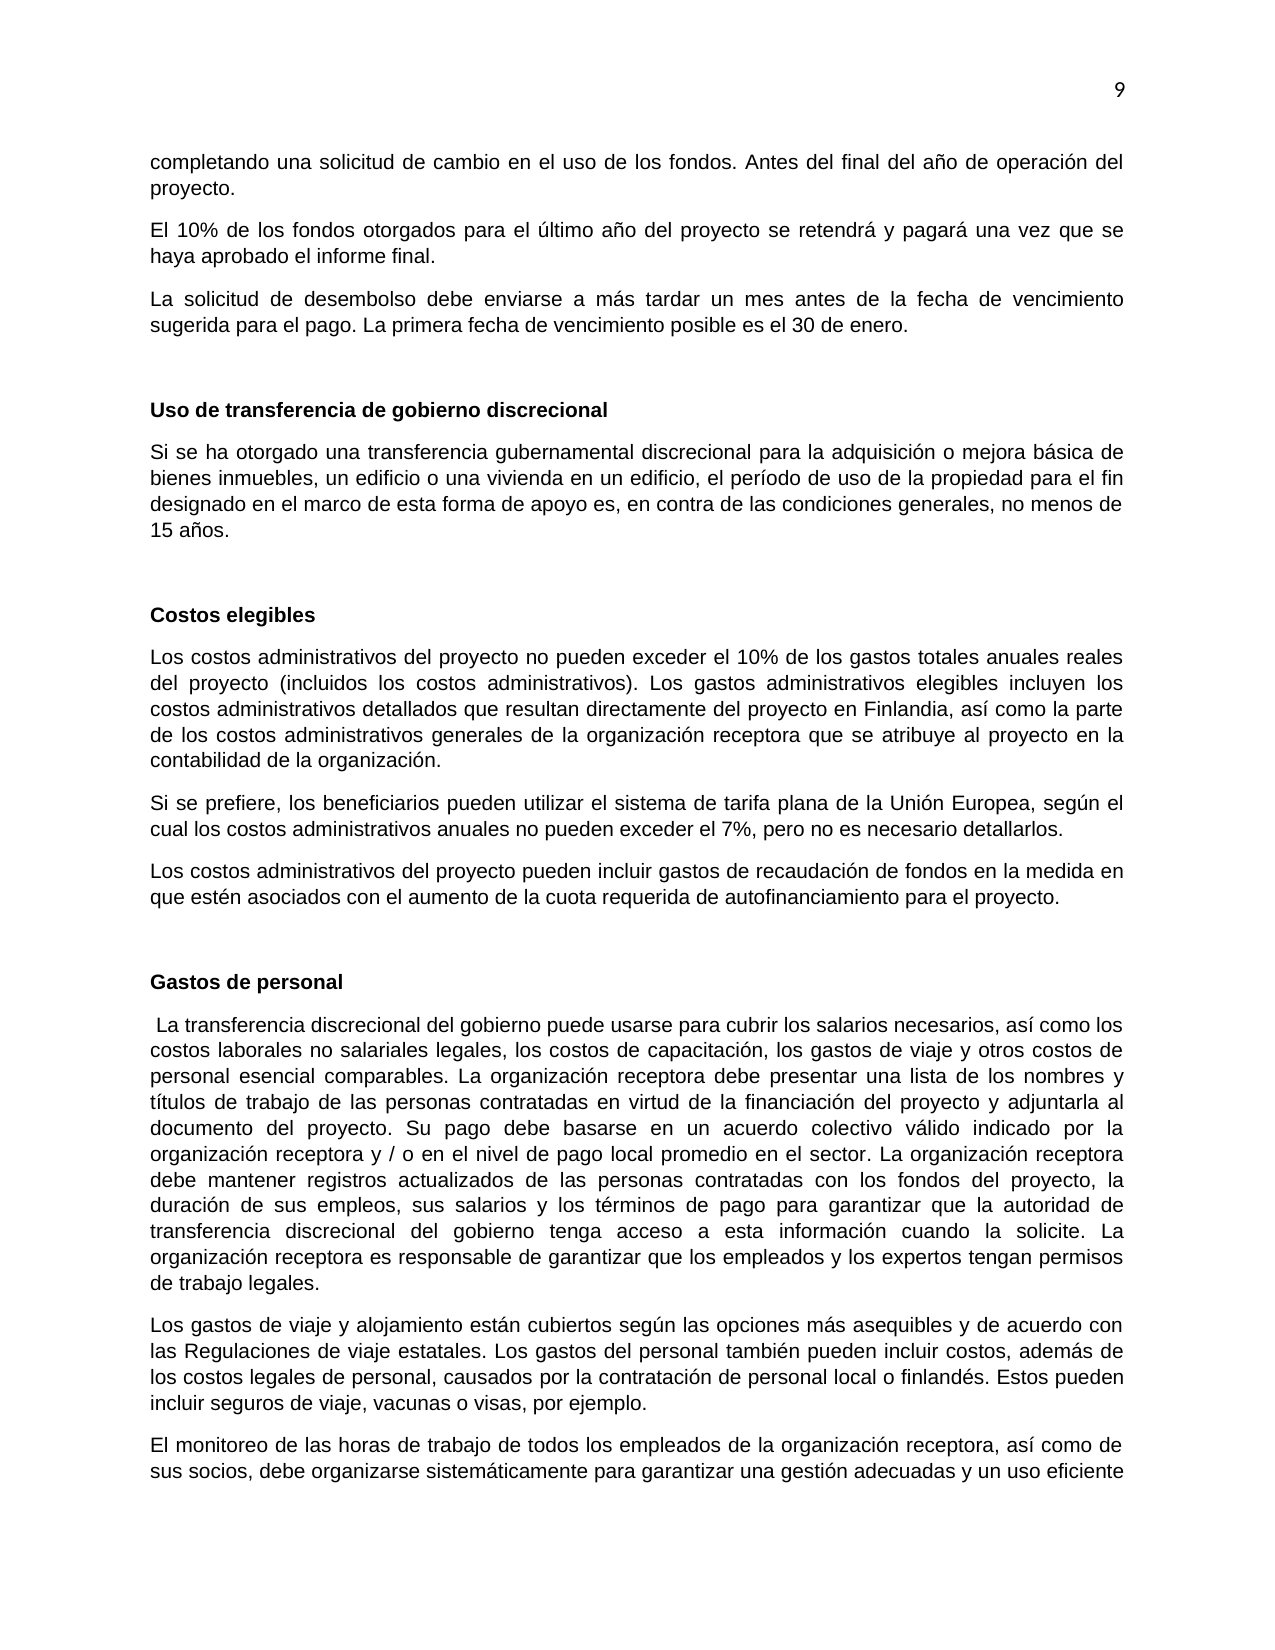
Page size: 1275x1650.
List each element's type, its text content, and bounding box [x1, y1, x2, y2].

text La transferencia discrecional del gobierno puede usarse para cubrir los salarios necesarios, así como los costos laborales no salariales legales, los costos de capacitación, los gastos de viaje y otros costos de personal esencial comparables. La organización receptora debe presentar una lista de los nombres y títulos de trabajo de las personas contratadas en virtud de la financiación del proyecto y adjuntarla al documento del proyecto. Su pago debe basarse en un acuerdo colectivo válido indicado por la organización receptora y / o en el nivel de pago local promedio en el sector. La organización receptora debe mantener registros actualizados de las personas contratadas con los fondos del proyecto, la duración de sus empleos, sus salarios y los términos de pago para garantizar que la autoridad de transferencia discrecional del gobierno tenga acceso a esta información cuando la solicite. La organización receptora es responsable de garantizar que los empleados y los expertos tengan permisos de trabajo legales. [150, 1012, 1125, 1295]
text La solicitud de desembolso debe enviarse a más tardar un mes antes de la fecha de vencimiento sugerida para el pago. La primera fecha de vencimiento posible es el 30 de enero. [150, 287, 1125, 336]
text Los gastos de viaje y alojamiento están cubiertos según las opciones más asequibles y de acuerdo con las Regulaciones de viaje estatales. Los gastos del personal también pueden incluir costos, además de los costos legales de personal, causados ​​por la contratación de personal local o finlandés. Estos pueden incluir seguros de viaje, vacunas o visas, por ejemplo. [150, 1313, 1125, 1415]
text Costos elegibles [150, 602, 1125, 626]
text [150, 1433, 1125, 1483]
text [150, 150, 1125, 200]
text Si se prefiere, los beneficiarios pueden utilizar el sistema de tarifa plana de la Unión Europea, según el cual los costos administrativos anuales no pueden exceder el 7%, pero no es necesario detallarlos. [150, 791, 1125, 841]
text Uso de transferencia de gobierno discrecional [150, 397, 1125, 421]
text Los costos administrativos del proyecto pueden incluir gastos de recaudación de fondos en la medida en que estén asociados con el aumento de la cuota requerida de autofinanciamiento para el proyecto. [150, 859, 1125, 909]
text Los costos administrativos del proyecto no pueden exceder el 10% de los gastos totales anuales reales del proyecto (incluidos los costos administrativos). Los gastos administrativos elegibles incluyen los costos administrativos detallados que resultan directamente del proyecto en Finlandia, así como la parte de los costos administrativos generales de la organización receptora que se atribuye al proyecto en la contabilidad de la organización. [150, 645, 1125, 772]
text Si se ha otorgado una transferencia gubernamental discrecional para la adquisición o mejora básica de bienes inmuebles, un edificio o una vivienda en un edificio, el período de uso de la propiedad para el fin designado en el marco de esta forma de apoyo es, en contra de las condiciones generales, no menos de 15 años. [150, 440, 1125, 541]
text Gastos de personal [150, 970, 1125, 994]
text El 10% de los fondos otorgados para el último año del proyecto se retendrá y pagará una vez que se haya aprobado el informe final. [150, 218, 1125, 268]
